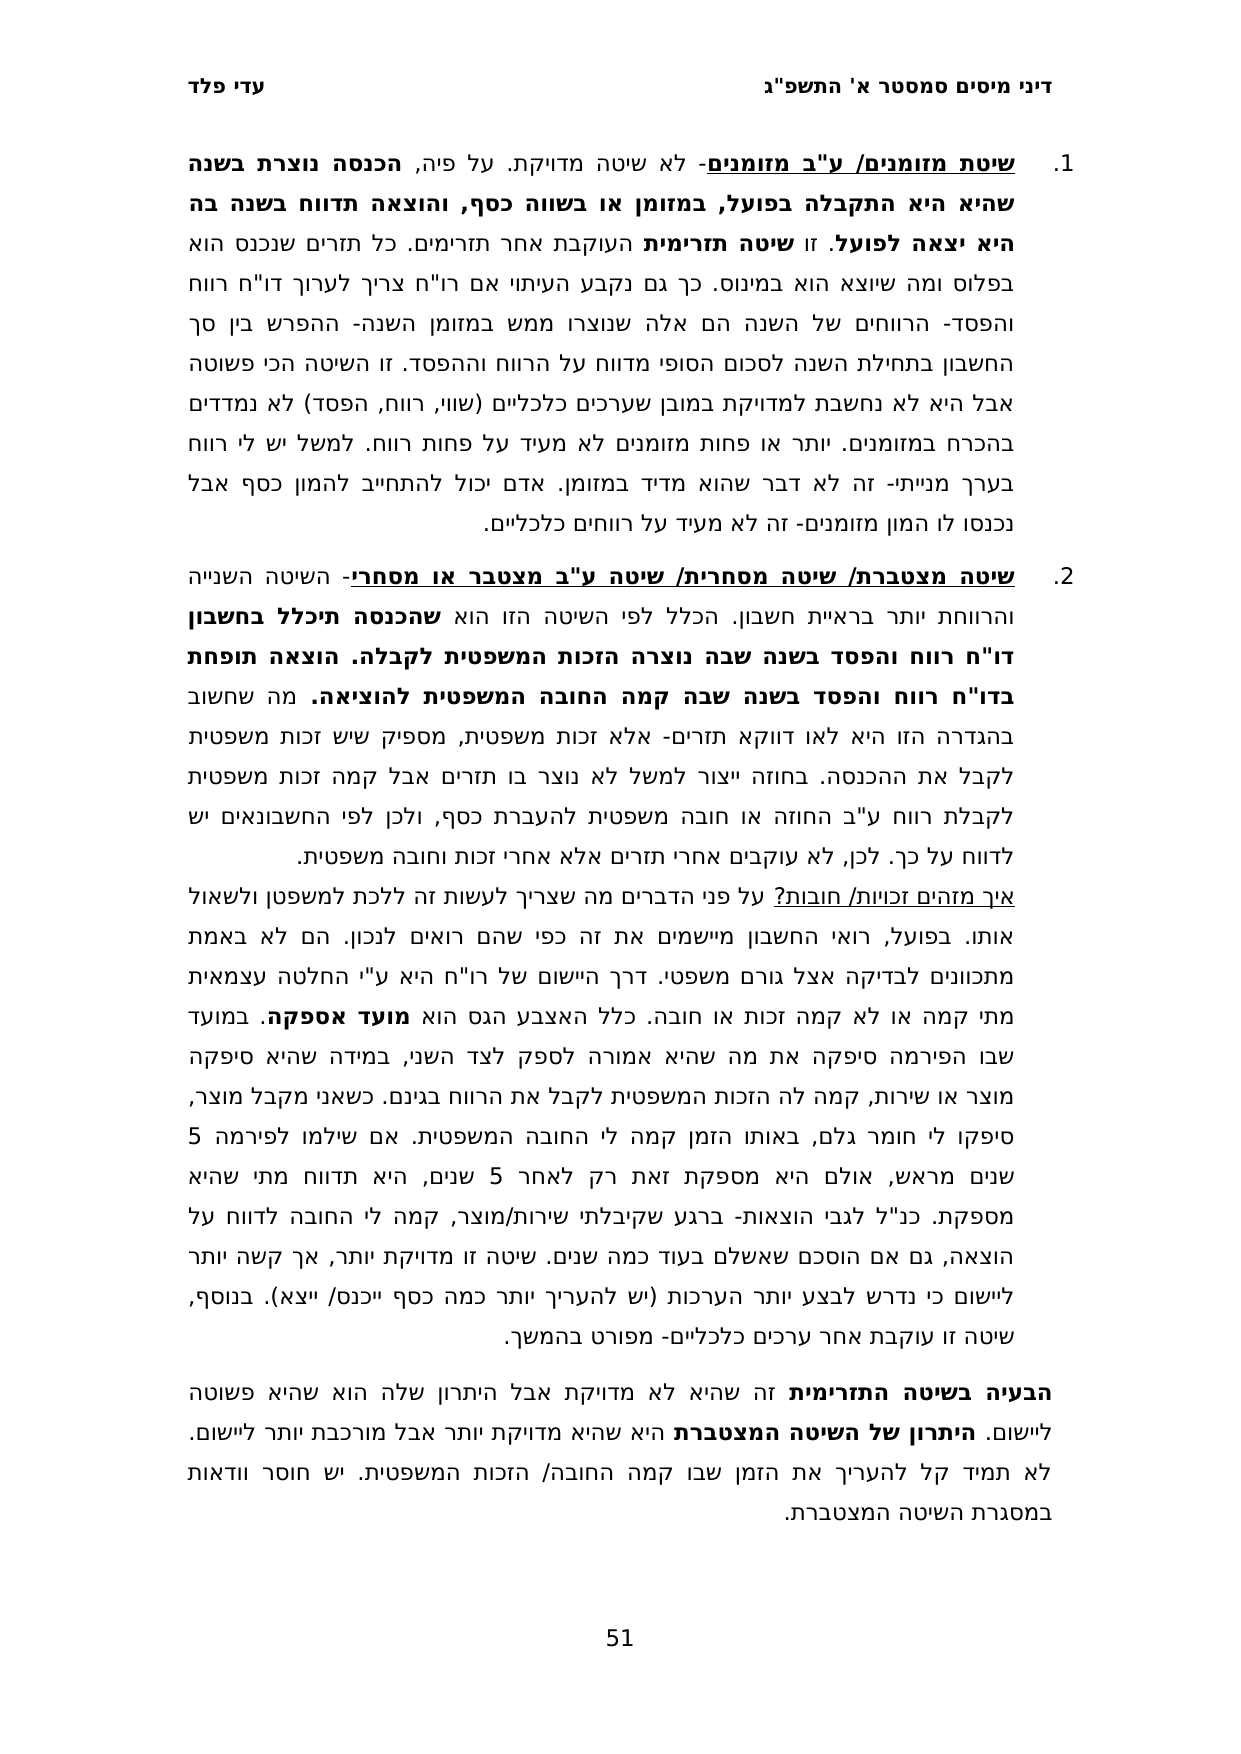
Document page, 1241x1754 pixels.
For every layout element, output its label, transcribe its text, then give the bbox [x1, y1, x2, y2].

text הבעיה בשיטה התזרימית זה שהיא לא מדויקת אבל היתרון שלה הוא שהיא פשוטה ליישום. היתרון של השיטה המצטברת היא שהיא מדויקת יותר אבל מורכבת יותר ליישום. לא תמיד קל להעריך את הזמן שבו קמה החובה/ הזכות המשפטית. יש חוסר וודאות במסגרת השיטה המצטברת. [187, 1379, 1053, 1526]
list איך מזהים זכויות/ חובות? על פני הדברים מה שצריך לעשות זה ללכת למשפטן ולשאול אותו. בפועל, רואי החשבון מיישמים את זה כפי שהם רואים לנכון. הם לא באמת מתכוונים לבדיקה אצל גורם משפטי. דרך היישום של רו"ח היא ע"י החלטה עצמאית מתי קמה או לא קמה זכות או חובה. כלל האצבע הגס הוא מועד אספקה. במועד שבו הפירמה סיפקה את מה שהיא אמורה לספק לצד השני, במידה שהיא סיפקה מוצר או שירות, קמה לה הזכות המשפטית לקבל את הרווח בגינם. כשאני מקבל מוצר, סיפקו לי חומר גלם, באותו הזמן קמה לי החובה המשפטית. אם שילמו לפירמה 5 שנים מראש, אולם היא מספקת זאת רק לאחר 5 שנים, היא תדווח מתי שהיא מספקת. כנ"ל לגבי הוצאות- ברגע שקיבלתי שירות/מוצר, קמה לי החובה לדווח על הוצאה, גם אם הוסכם שאשלם בעוד כמה שנים. שיטה זו מדויקת יותר, אך קשה יותר ליישום כי נדרש לבצע יותר הערכות (יש להעריך יותר כמה כסף ייכנס/ ייצא). בנוסף, שיטה זו עוקבת אחר ערכים כלכליים- מפורט בהמשך. [187, 883, 1015, 1349]
list שיטה מצטברת/ שיטה מסחרית/ שיטה ע"ב מצטבר או מסחרי- השיטה השנייה והרווחת יותר בראיית חשבון. הכלל לפי השיטה הזו הוא שהכנסה תיכלל בחשבון דו"ח רווח והפסד בשנה שבה נוצרה הזכות המשפטית לקבלה. הוצאה תופחת בדו"ח רווח והפסד בשנה שבה קמה החובה המשפטית להוציאה. מה שחשוב בהגדרה הזו היא לאו דווקא תזרים- אלא זכות משפטית, מספיק שיש זכות משפטית לקבל את ההכנסה. בחוזה ייצור למשל לא נוצר בו תזרים אבל קמה זכות משפטית לקבלת רווח ע"ב החוזה או חובה משפטית להעברת כסף, ולכן לפי החשבונאים יש לדווח על כך. לכן, לא עוקבים אחרי תזרים אלא אחרי זכות וחובה משפטית. [187, 563, 1053, 869]
list שיטת מזומנים/ ע"ב מזומנים- לא שיטה מדויקת. על פיה, הכנסה נוצרת בשנה שהיא היא התקבלה בפועל, במזומן או בשווה כסף, והוצאה תדווח בשנה בה היא יצאה לפועל. זו שיטה תזרימית העוקבת אחר תזרימים. כל תזרים שנכנס הוא בפלוס ומה שיוצא הוא במינוס. כך גם נקבע העיתוי אם רו"ח צריך לערוך דו"ח רווח והפסד- הרווחים של השנה הם אלה שנוצרו ממש במזומן השנה- ההפרש בין סך החשבון בתחילת השנה לסכום הסופי מדווח על הרווח וההפסד. זו השיטה הכי פשוטה אבל היא לא נחשבת למדויקת במובן שערכים כלכליים (שווי, רווח, הפסד) לא נמדדים בהכרח במזומנים. יותר או פחות מזומנים לא מעיד על פחות רווח. למשל יש לי רווח בערך מנייתי- זה לא דבר שהוא מדיד במזומן. אדם יכול להתחייב להמון כסף אבל נכנסו לו המון מזומנים- זה לא מעיד על רווחים כלכליים. [187, 150, 1053, 537]
